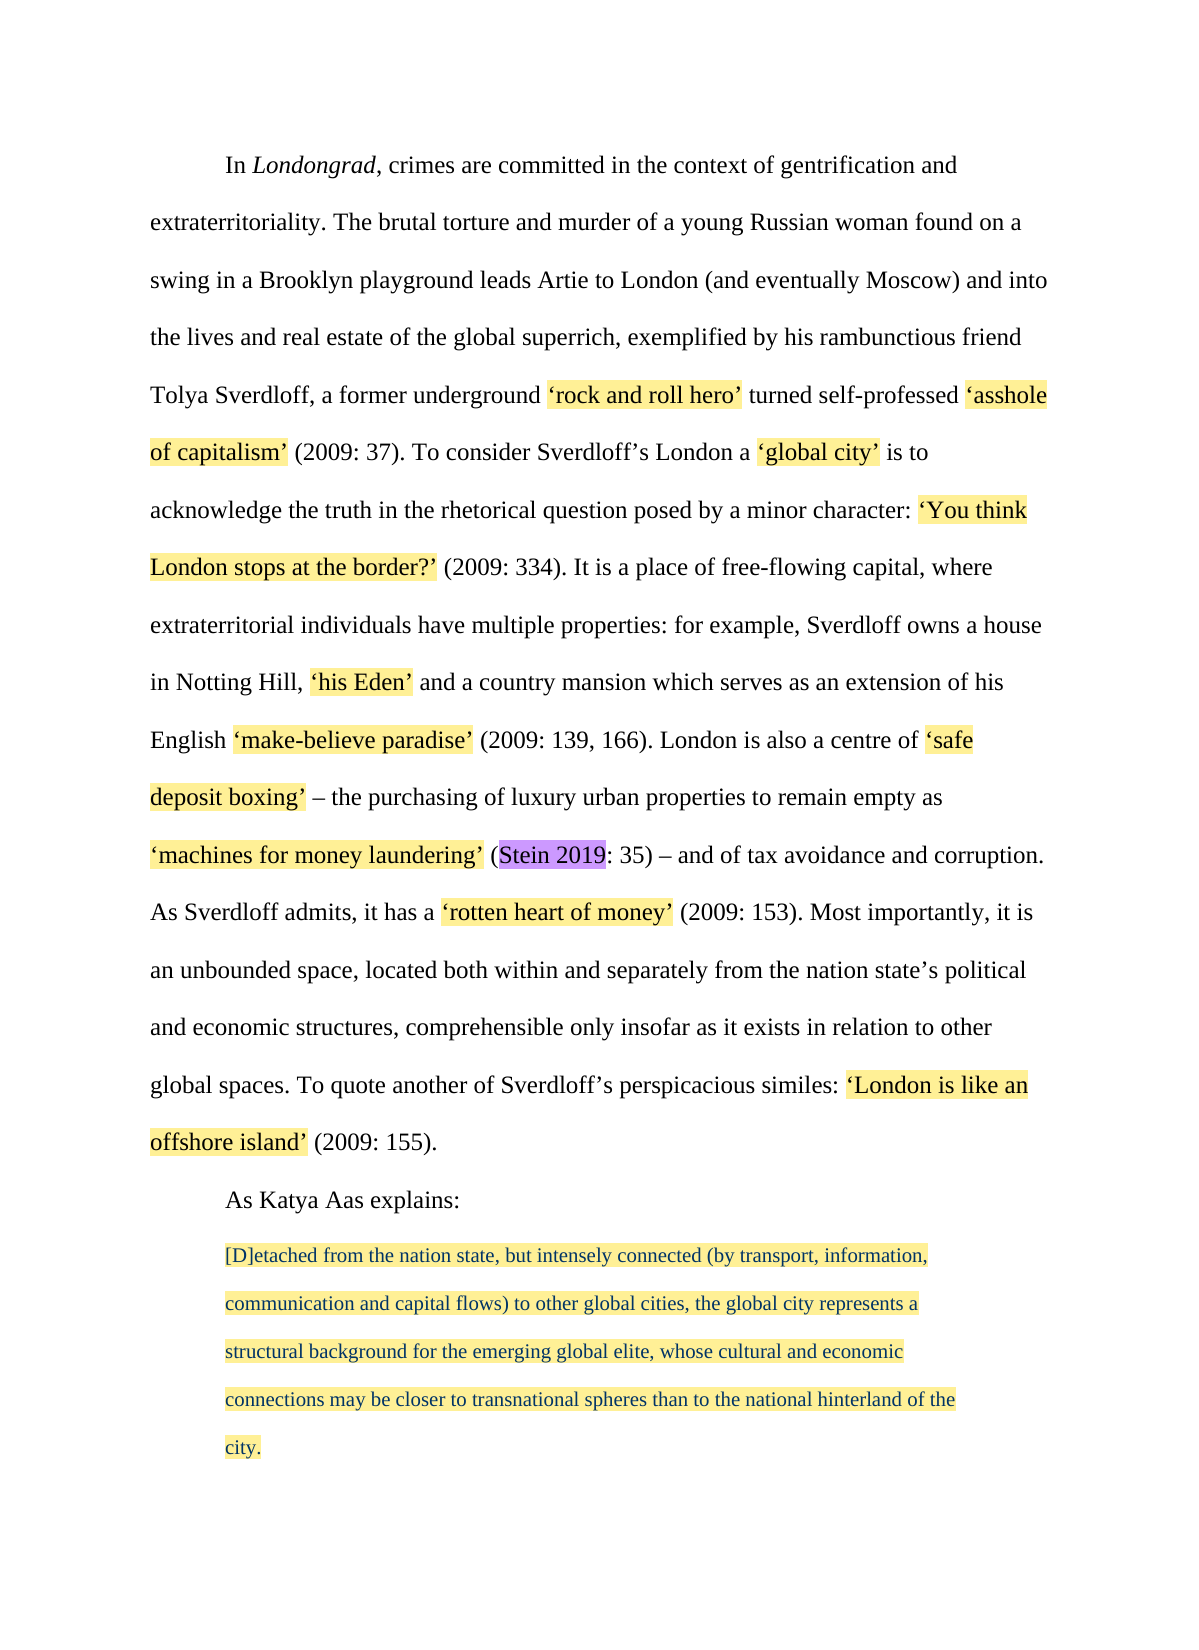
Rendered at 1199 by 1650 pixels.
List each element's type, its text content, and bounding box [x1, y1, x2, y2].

text In Londongrad, crimes are committed in the context of gentrification and extraterritoriality. The brutal torture and murder of a young Russian woman found on a swing in a Brooklyn playground leads Artie to London (and eventually Moscow) and into the lives and real estate of the global superrich, exemplified by his rambunctious friend Tolya Sverdloff, a former underground ‘rock and roll hero’ turned self-professed ‘asshole of capitalism’ (2009: 37). To consider Sverdloff’s London a ‘global city’ is to acknowledge the truth in the rhetorical question posed by a minor character: ‘You think London stops at the border?’ (2009: 334). It is a place of free-flowing capital, where extraterritorial individuals have multiple properties: for example, Sverdloff owns a house in Notting Hill, ‘his Eden’ and a country mansion which serves as an extension of his English ‘make-believe paradise’ (2009: 139, 166). London is also a centre of ‘safe deposit boxing’ – the purchasing of luxury urban properties to remain empty as ‘machines for money laundering’ (Stein 2019: 35) – and of tax avoidance and corruption. As Sverdloff admits, it has a ‘rotten heart of money’ (2009: 153). Most importantly, it is an unbounded space, located both within and separately from the nation state’s political and economic structures, comprehensible only insofar as it exists in relation to other global spaces. To quote another of Sverdloff’s perspicacious similes: ‘London is like an offshore island’ (2009: 155). [150, 150, 1049, 1156]
text [D]etached from the nation state, but intensely connected (by transport, information, communication and capital flows) to other global cities, the global city represents a structural background for the emerging global elite, whose cultural and economic connections may be closer to transnational spheres than to the national hinterland of the city. [225, 1242, 974, 1459]
text As Katya Aas explains: [150, 1185, 1049, 1214]
